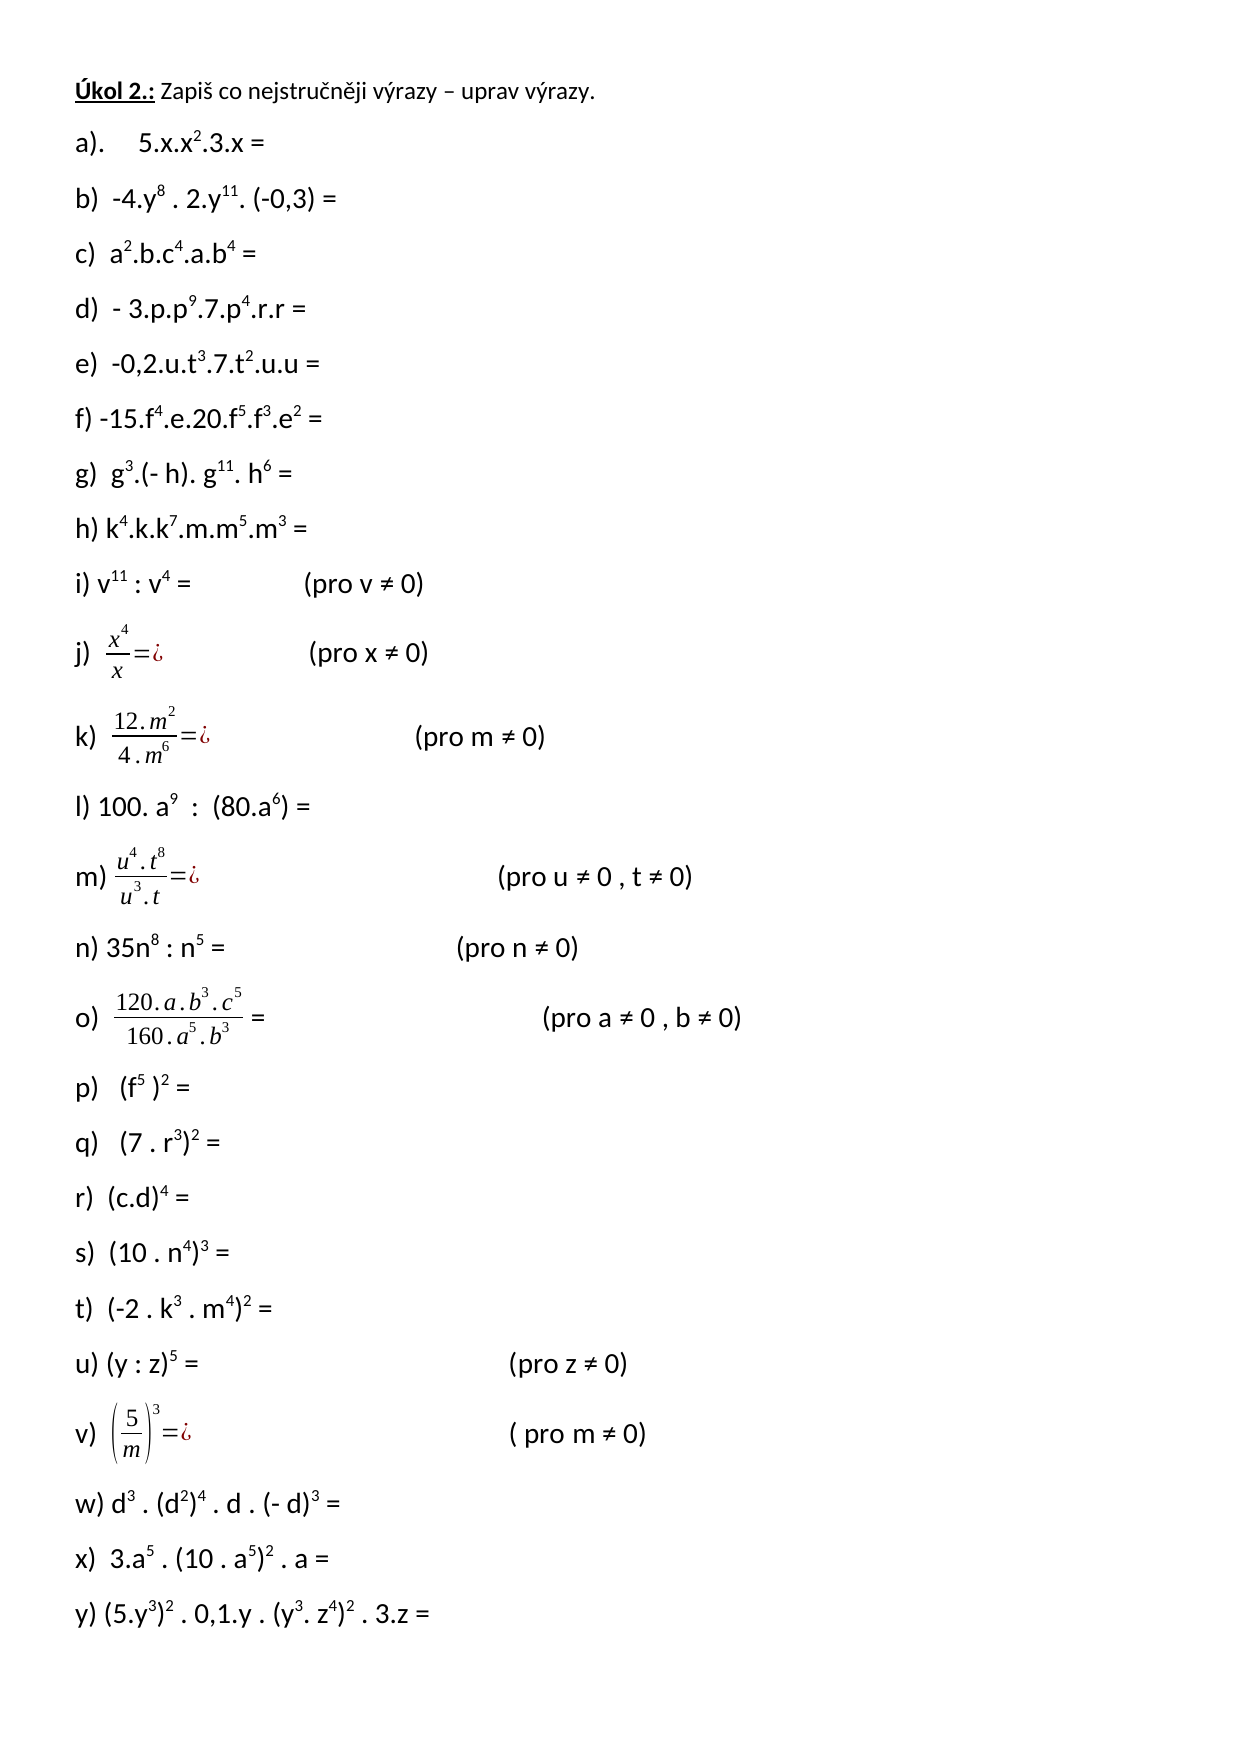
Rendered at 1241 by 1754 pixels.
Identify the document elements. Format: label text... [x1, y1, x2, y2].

text p) (f5 )2 = [75, 1069, 1165, 1105]
text Úkol 2.: Zapiš co nejstručněji výrazy – uprav výrazy. [75, 75, 1165, 106]
text w) d3 . (d2)4 . d . (- d)3 = [75, 1485, 1165, 1521]
text j) (pro x ≠ 0) [75, 621, 1165, 683]
text y) (5.y3)2 . 0,1.y . (y3. z4)2 . 3.z = [75, 1595, 1165, 1631]
text l) 100. a9 : (80.a6) = [75, 788, 1165, 824]
text g) g3.(- h). g11. h6 = [75, 455, 1165, 491]
text m) (pro u ≠ 0 , t ≠ 0) [75, 843, 1165, 909]
text o) = (pro a ≠ 0 , b ≠ 0) [75, 984, 1165, 1050]
text a). 5.x.x2.3.x = [75, 124, 1165, 160]
text q) (7 . r3)2 = [75, 1124, 1165, 1160]
text b) -4.y8 . 2.y11. (-0,3) = [75, 180, 1165, 215]
text s) (10 . n4)3 = [75, 1234, 1165, 1270]
text t) (-2 . k3 . m4)2 = [75, 1290, 1165, 1325]
text d) - 3.p.p9.7.p4.r.r = [75, 290, 1165, 326]
text e) -0,2.u.t3.7.t2.u.u = [75, 345, 1165, 381]
text c) a2.b.c4.a.b4 = [75, 235, 1165, 270]
text r) (c.d)4 = [75, 1179, 1165, 1215]
text u) (y : z)5 = (pro z ≠ 0) [75, 1345, 1165, 1380]
text h) k4.k.k7.m.m5.m3 = [75, 510, 1165, 546]
text v) ( pro m ≠ 0) [75, 1400, 1165, 1465]
text k) (pro m ≠ 0) [75, 702, 1165, 768]
text x) 3.a5 . (10 . a5)2 . a = [75, 1540, 1165, 1576]
text f) -15.f4.e.20.f5.f3.e2 = [75, 400, 1165, 436]
text i) v11 : v4 = (pro v ≠ 0) [75, 565, 1165, 601]
text n) 35n8 : n5 = (pro n ≠ 0) [75, 929, 1165, 964]
